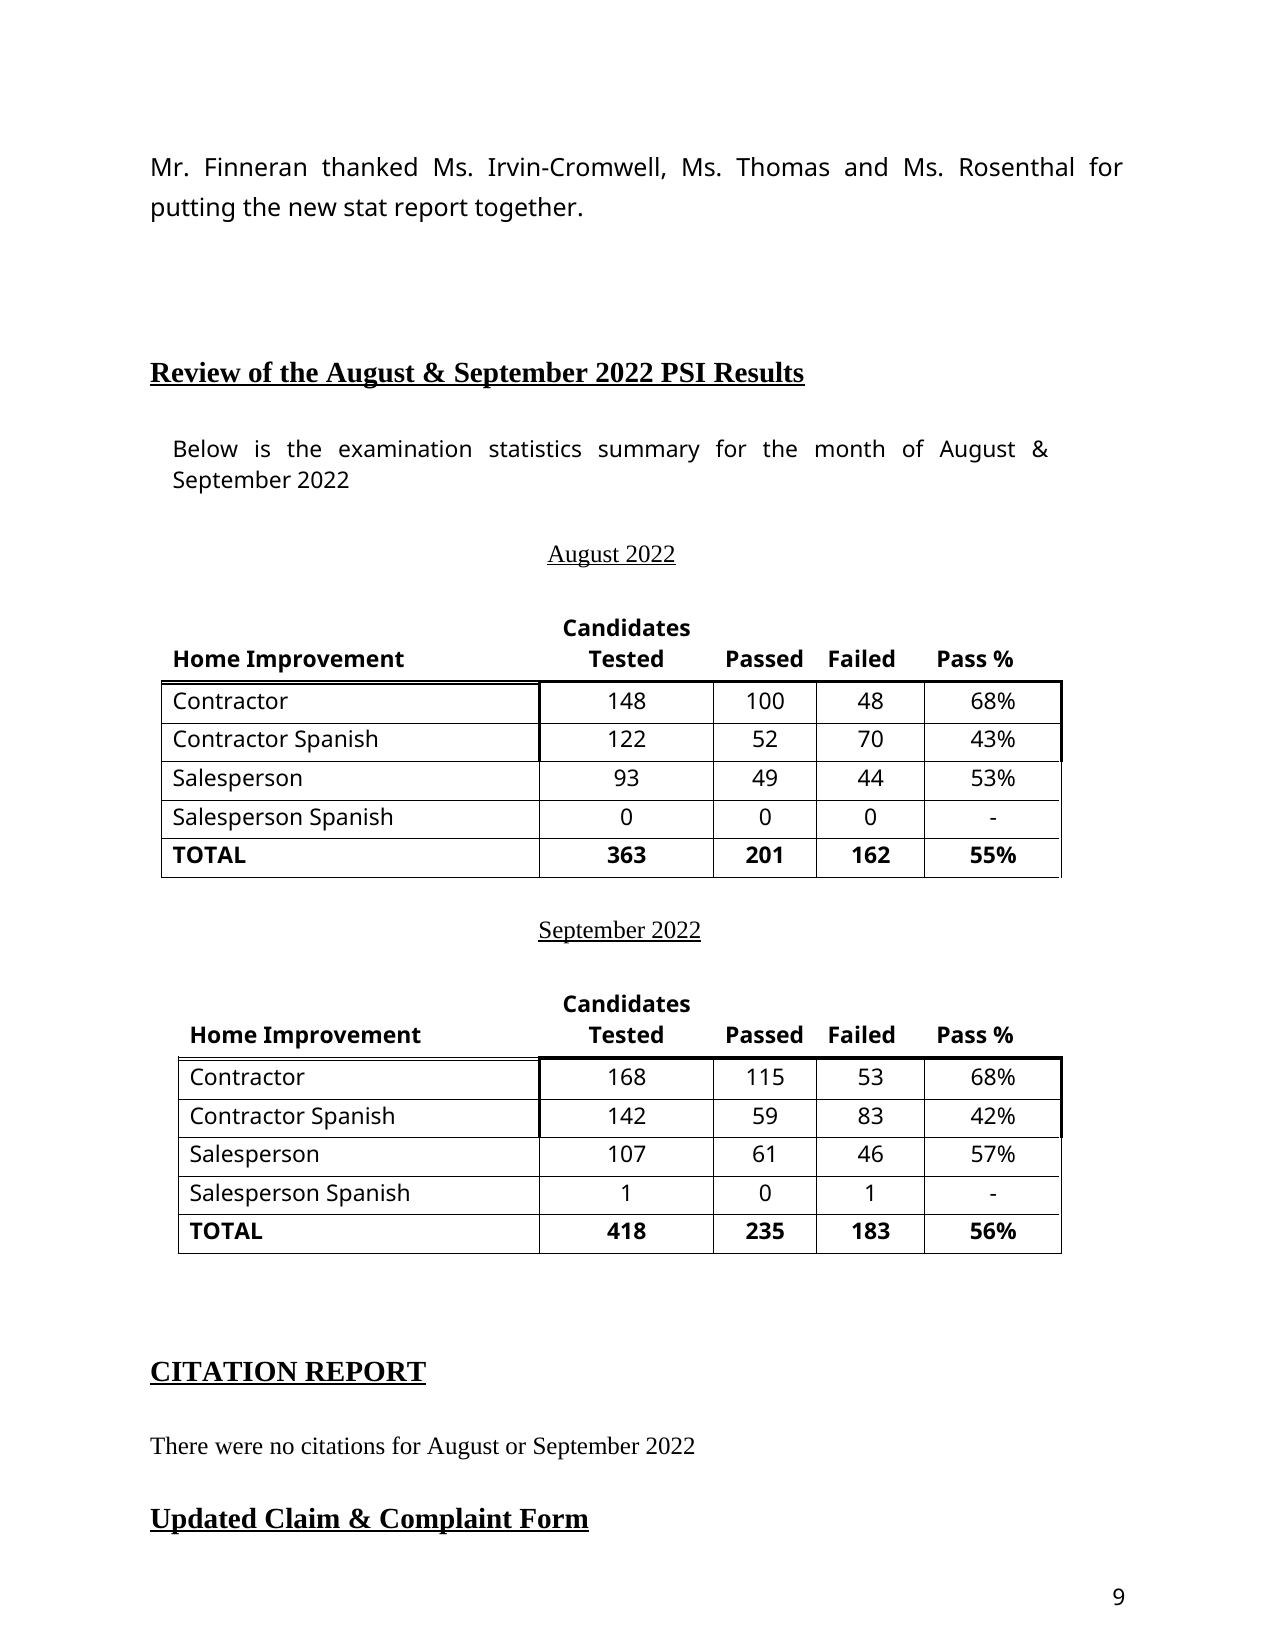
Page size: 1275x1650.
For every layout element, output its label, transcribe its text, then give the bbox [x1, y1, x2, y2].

table_cell Failed [816, 611, 925, 680]
table_cell 70 [817, 724, 924, 761]
table_cell Pass % [925, 988, 1061, 1056]
table_cell Pass % [925, 611, 1061, 680]
subtitle Review of the August & September 2022 PSI Results [150, 355, 1125, 389]
table_cell 201 [714, 839, 816, 877]
table_cell 1 [540, 1177, 713, 1214]
table_cell 57% [925, 1137, 1061, 1176]
table_cell Salesperson Spanish [162, 801, 539, 838]
table_cell 142 [541, 1100, 713, 1137]
table_cell 162 [817, 839, 924, 877]
table_cell 107 [540, 1138, 713, 1176]
table_cell 168 [541, 1060, 713, 1098]
table_cell 59 [714, 1100, 816, 1137]
table_cell Candidates Tested [539, 988, 714, 1056]
table_cell - [925, 1176, 1061, 1214]
table_cell TOTAL [162, 839, 539, 877]
table_cell 183 [817, 1215, 924, 1253]
table_cell 53% [925, 761, 1061, 799]
table_cell 55% [925, 838, 1061, 877]
table_cell Contractor [179, 1061, 538, 1098]
table_cell 1 [817, 1177, 924, 1214]
table_cell TOTAL [179, 1215, 539, 1253]
table_cell Home Improvement [178, 988, 539, 1056]
table_cell 68% [925, 1060, 1060, 1098]
table_cell 42% [925, 1100, 1060, 1137]
table_cell 418 [540, 1215, 713, 1253]
table_cell 53 [817, 1060, 924, 1098]
table_cell 61 [714, 1138, 816, 1176]
table_cell 52 [714, 724, 816, 761]
table_header Below is the examination statistics summary for the month of August & September 2022 August 2022 [161, 433, 1061, 611]
table_cell Candidates Tested [539, 611, 714, 680]
table_cell Contractor [162, 685, 538, 722]
table_cell 68% [925, 683, 1060, 722]
table_cell 83 [817, 1100, 924, 1137]
table_cell Home Improvement [161, 611, 539, 680]
table_cell 122 [541, 724, 713, 761]
table_cell Salesperson [179, 1138, 539, 1176]
table_cell 235 [714, 1215, 816, 1253]
table_cell 0 [540, 801, 713, 838]
text Updated Claim & Complaint Form [150, 1501, 1125, 1535]
table_cell Salesperson Spanish [179, 1177, 539, 1214]
table_cell Contractor Spanish [162, 724, 538, 761]
table_cell Salesperson [162, 762, 539, 799]
table_cell 0 [714, 801, 816, 838]
subtitle CITATION REPORT [150, 1354, 1125, 1387]
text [150, 150, 1125, 223]
table_cell 48 [817, 683, 924, 722]
table_cell 93 [540, 762, 713, 799]
table_cell 49 [714, 762, 816, 799]
table_cell Contractor Spanish [179, 1100, 538, 1137]
table_cell 44 [817, 762, 924, 799]
table_cell 148 [541, 683, 713, 722]
table_cell 56% [925, 1214, 1061, 1253]
table_cell 0 [817, 801, 924, 838]
text There were no citations for August or September 2022 [150, 1431, 1125, 1460]
table_cell 115 [714, 1060, 816, 1098]
table_cell Passed [714, 611, 816, 680]
table_cell Failed [816, 988, 925, 1056]
table_cell 363 [540, 839, 713, 877]
table_cell 0 [714, 1177, 816, 1214]
table_cell 46 [817, 1138, 924, 1176]
table_cell Passed [714, 988, 816, 1056]
table_cell September 2022 [178, 877, 1061, 988]
table_cell 43% [925, 724, 1060, 761]
table_cell 100 [714, 683, 816, 722]
table_cell - [925, 800, 1061, 838]
